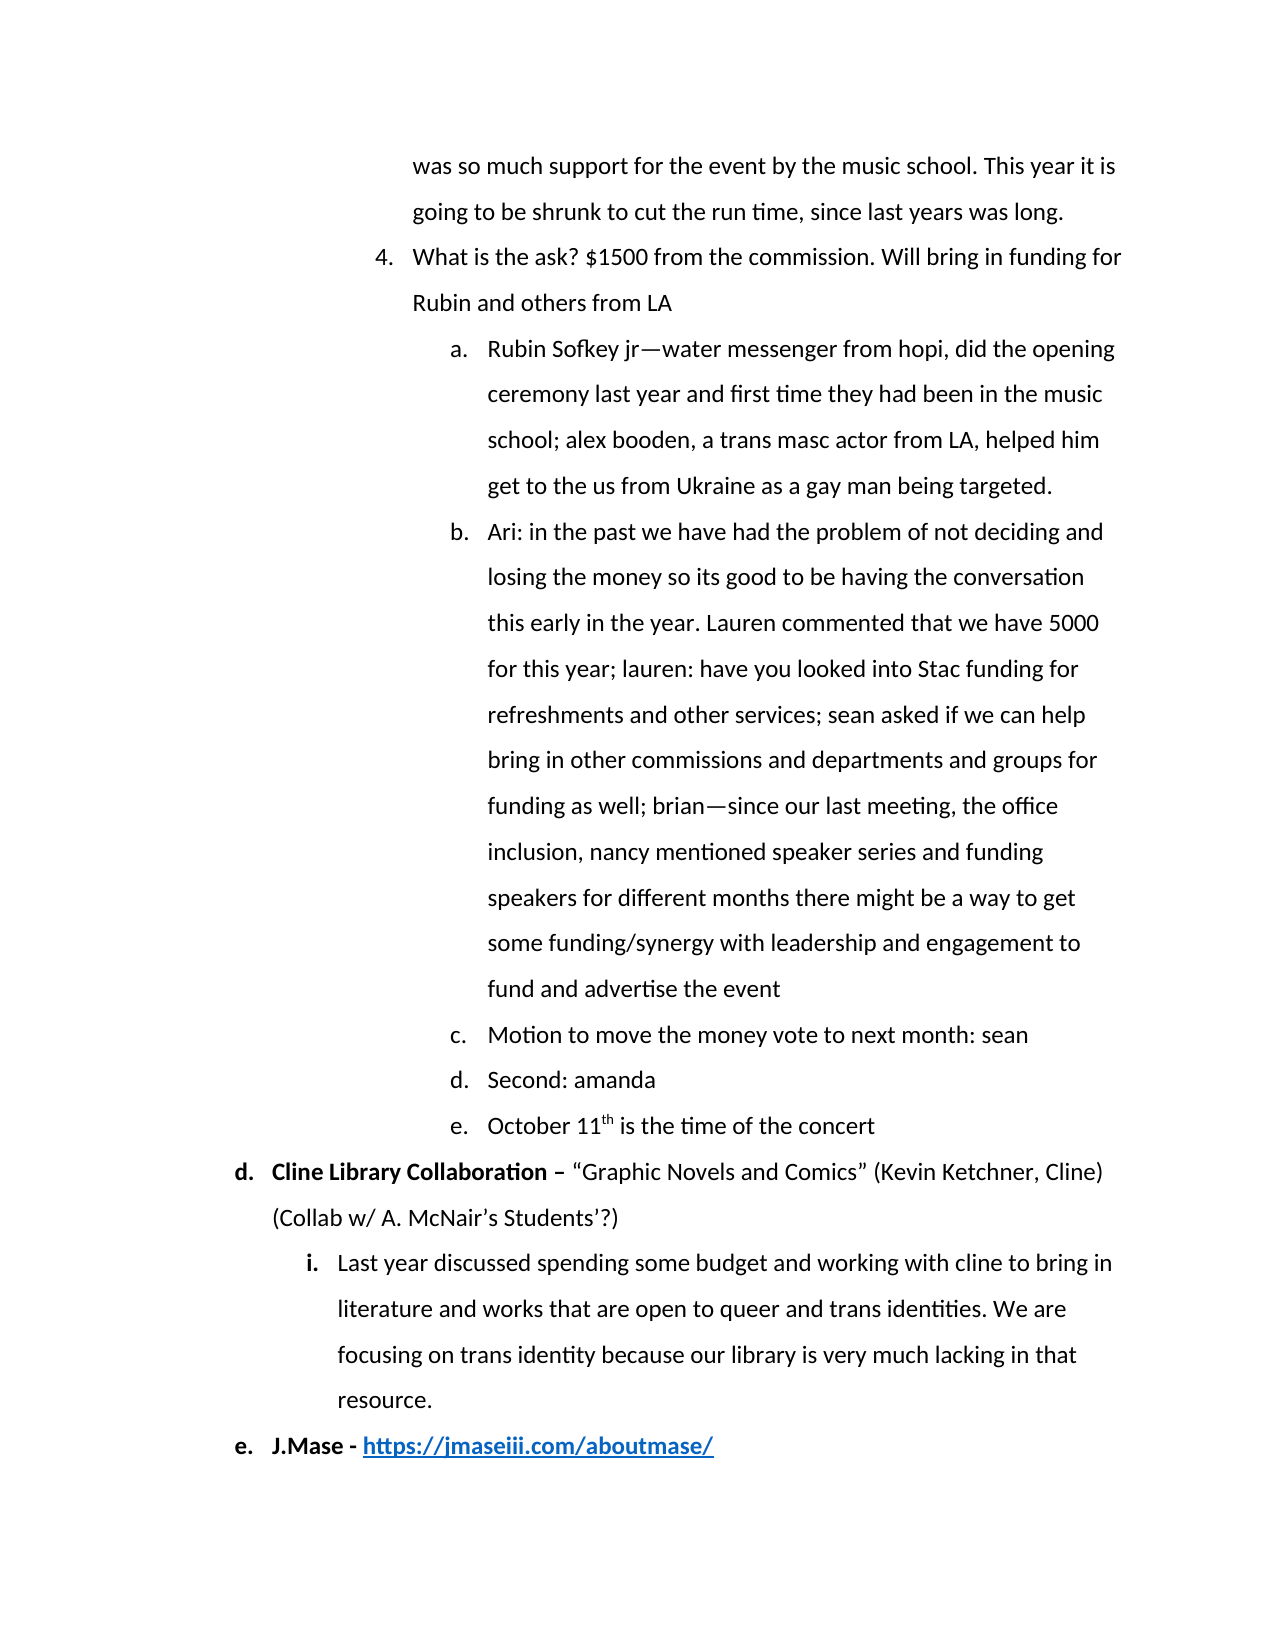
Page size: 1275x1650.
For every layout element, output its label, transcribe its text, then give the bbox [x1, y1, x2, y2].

list Second: amanda [450, 1064, 1125, 1095]
list What is the ask? $1500 from the commission. Will bring in funding for Rubin and others from LA [375, 241, 1125, 318]
list J.Mase - https://jmaseiii.com/aboutmase/ [234, 1430, 1125, 1461]
list Ari: in the past we have had the problem of not deciding and losing the money so its good to be having the conversation this early in the year. Lauren commented that we have 5000 for this year; lauren: have you looked into Stac funding for refreshments and other services; sean asked if we can help bring in other commissions and departments and groups for funding as well; brian—since our last meeting, the office inclusion, nancy mentioned speaker series and funding speakers for different months there might be a way to get some funding/synergy with leadership and engagement to fund and advertise the event [450, 516, 1125, 1004]
list Cline Library Collaboration – “Graphic Novels and Comics” (Kevin Ketchner, Cline) (Collab w/ A. McNair’s Students’?) [234, 1156, 1125, 1232]
list Rubin Sofkey jr—water messenger from hopi, did the opening ceremony last year and first time they had been in the music school; alex booden, a trans masc actor from LA, helped him get to the us from Ukraine as a gay man being targeted. [450, 333, 1125, 501]
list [375, 150, 1125, 226]
list October 11th is the time of the concert [450, 1110, 1125, 1141]
list Last year discussed spending some budget and working with cline to bring in literature and works that are open to queer and trans identities. We are focusing on trans identity because our library is very much lacking in that resource. [319, 1247, 1125, 1415]
list Motion to move the money vote to next month: sean [450, 1019, 1125, 1049]
